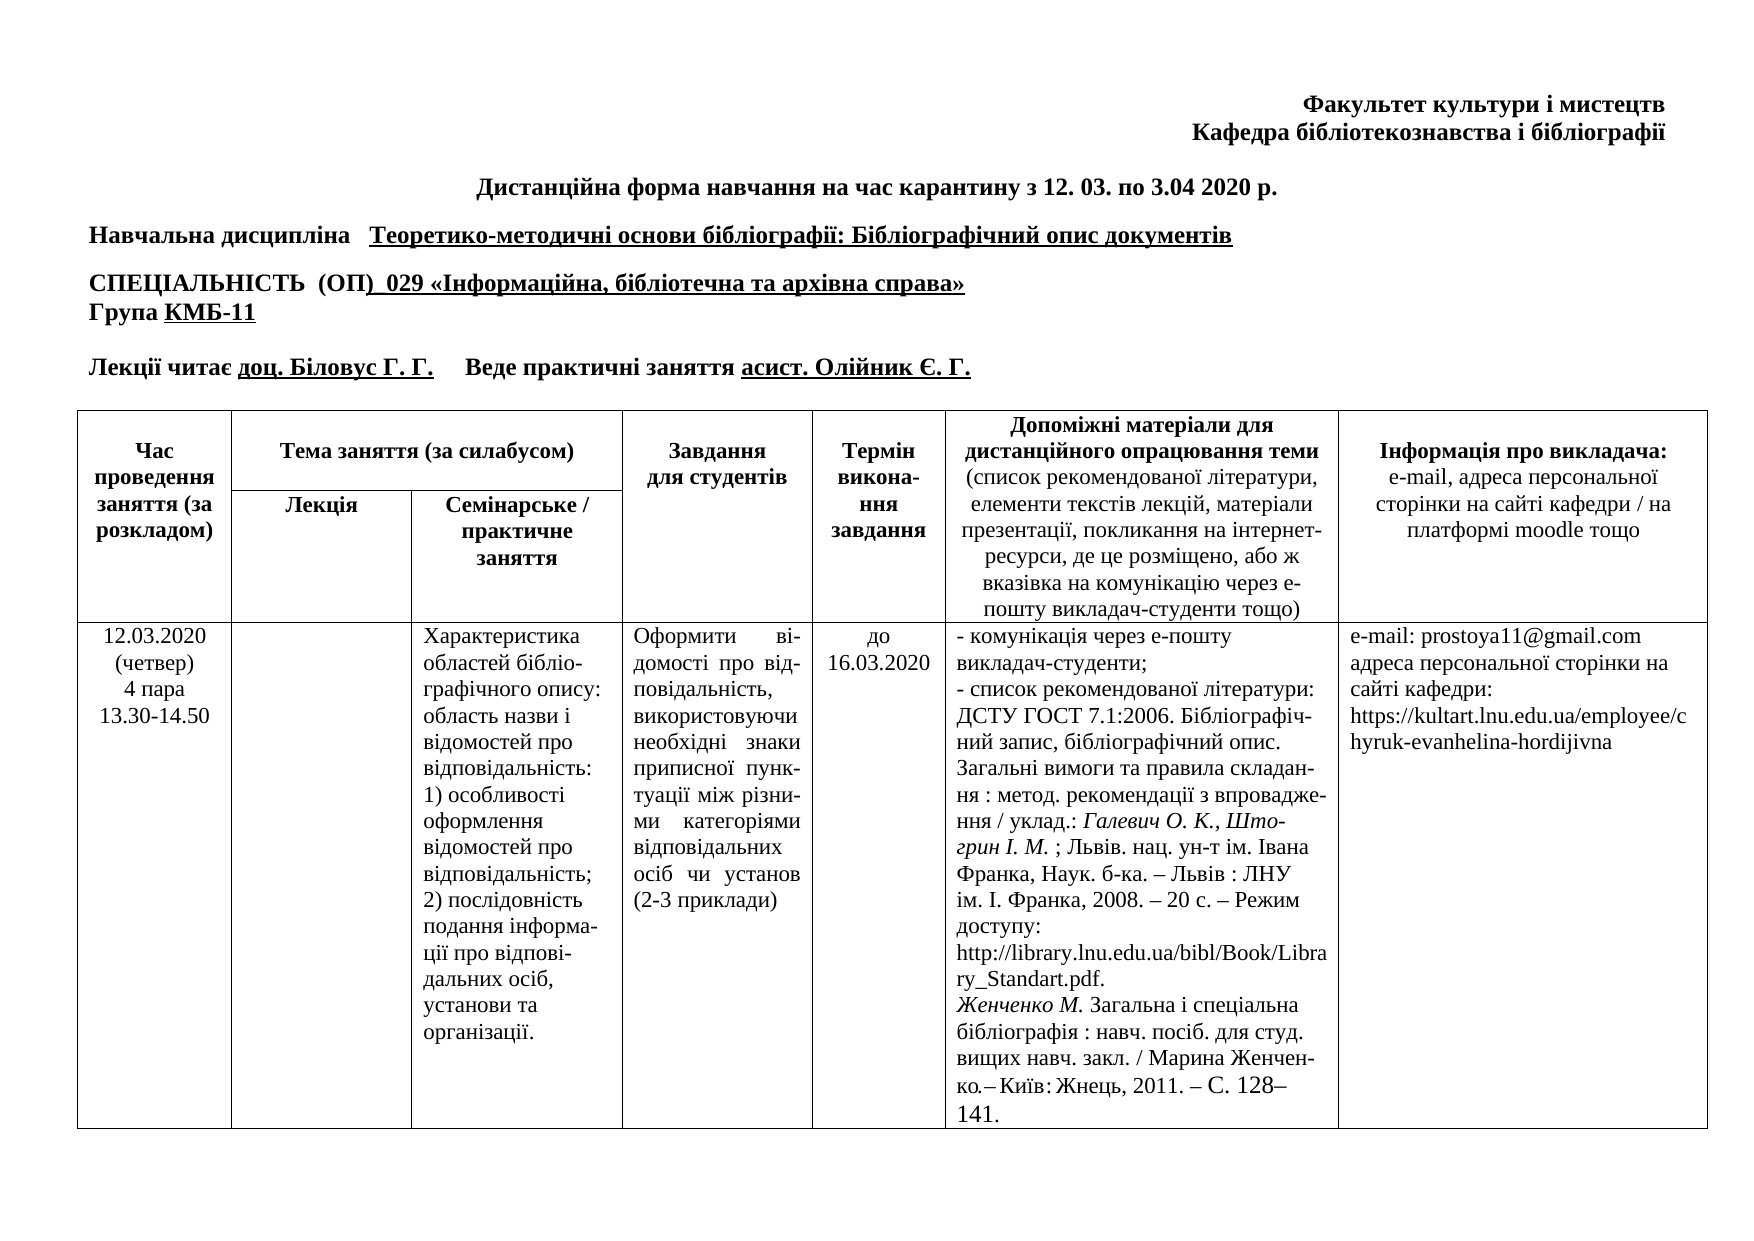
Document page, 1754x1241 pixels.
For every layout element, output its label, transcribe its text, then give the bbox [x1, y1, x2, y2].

table_header Допоміжні матеріали для дистанційного опрацювання теми (список рекомендованої літератури, елементи текстів лекцій, матеріали презентації, покликання на інтернет-ресурси, де це розміщено, або ж вказівка на комунікацію через е-пошту викладач-студенти тощо) [946, 411, 1338, 622]
text Кафедра бібліотекознавства і бібліографії [89, 117, 1665, 146]
text Група КМБ-11 [89, 297, 1665, 326]
text Навчальна дисципліна Теоретико-методичні основи бібліографії: Бібліографічний опис документів [89, 220, 1665, 249]
table_header Інформація про викладача: e-mail, адреса персональної сторінки на сайті кафедри / на платформі moodle тощо [1339, 411, 1707, 622]
table_header Завдання для студентів [623, 411, 812, 622]
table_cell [412, 623, 622, 1128]
text Факультет культури і мистецтв [89, 89, 1665, 117]
table_header Час проведення заняття (за розкладом) [78, 411, 231, 622]
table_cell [78, 623, 231, 1128]
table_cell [1339, 623, 1707, 1128]
table_cell Лекція [232, 491, 411, 622]
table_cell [623, 623, 812, 1128]
table_header Тема заняття (за силабусом) [232, 411, 622, 490]
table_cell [946, 623, 1338, 1128]
table_cell [232, 623, 411, 1128]
table_cell Семінарське / практичне заняття [412, 491, 622, 622]
text СПЕЦІАЛЬНІСТЬ (ОП)_029 «Інформаційна, бібліотечна та архівна справа» [89, 268, 1665, 297]
table_header Термін викона-ння завдання [813, 411, 945, 622]
text Лекції читає доц. Біловус Г. Г. Веде практичні заняття асист. Олійник Є. Г. [89, 352, 1665, 381]
text Дистанційна форма навчання на час карантину з 12. 03. по 3.04 2020 р. [89, 172, 1665, 201]
table_cell до 16.03.2020 [813, 623, 945, 1128]
